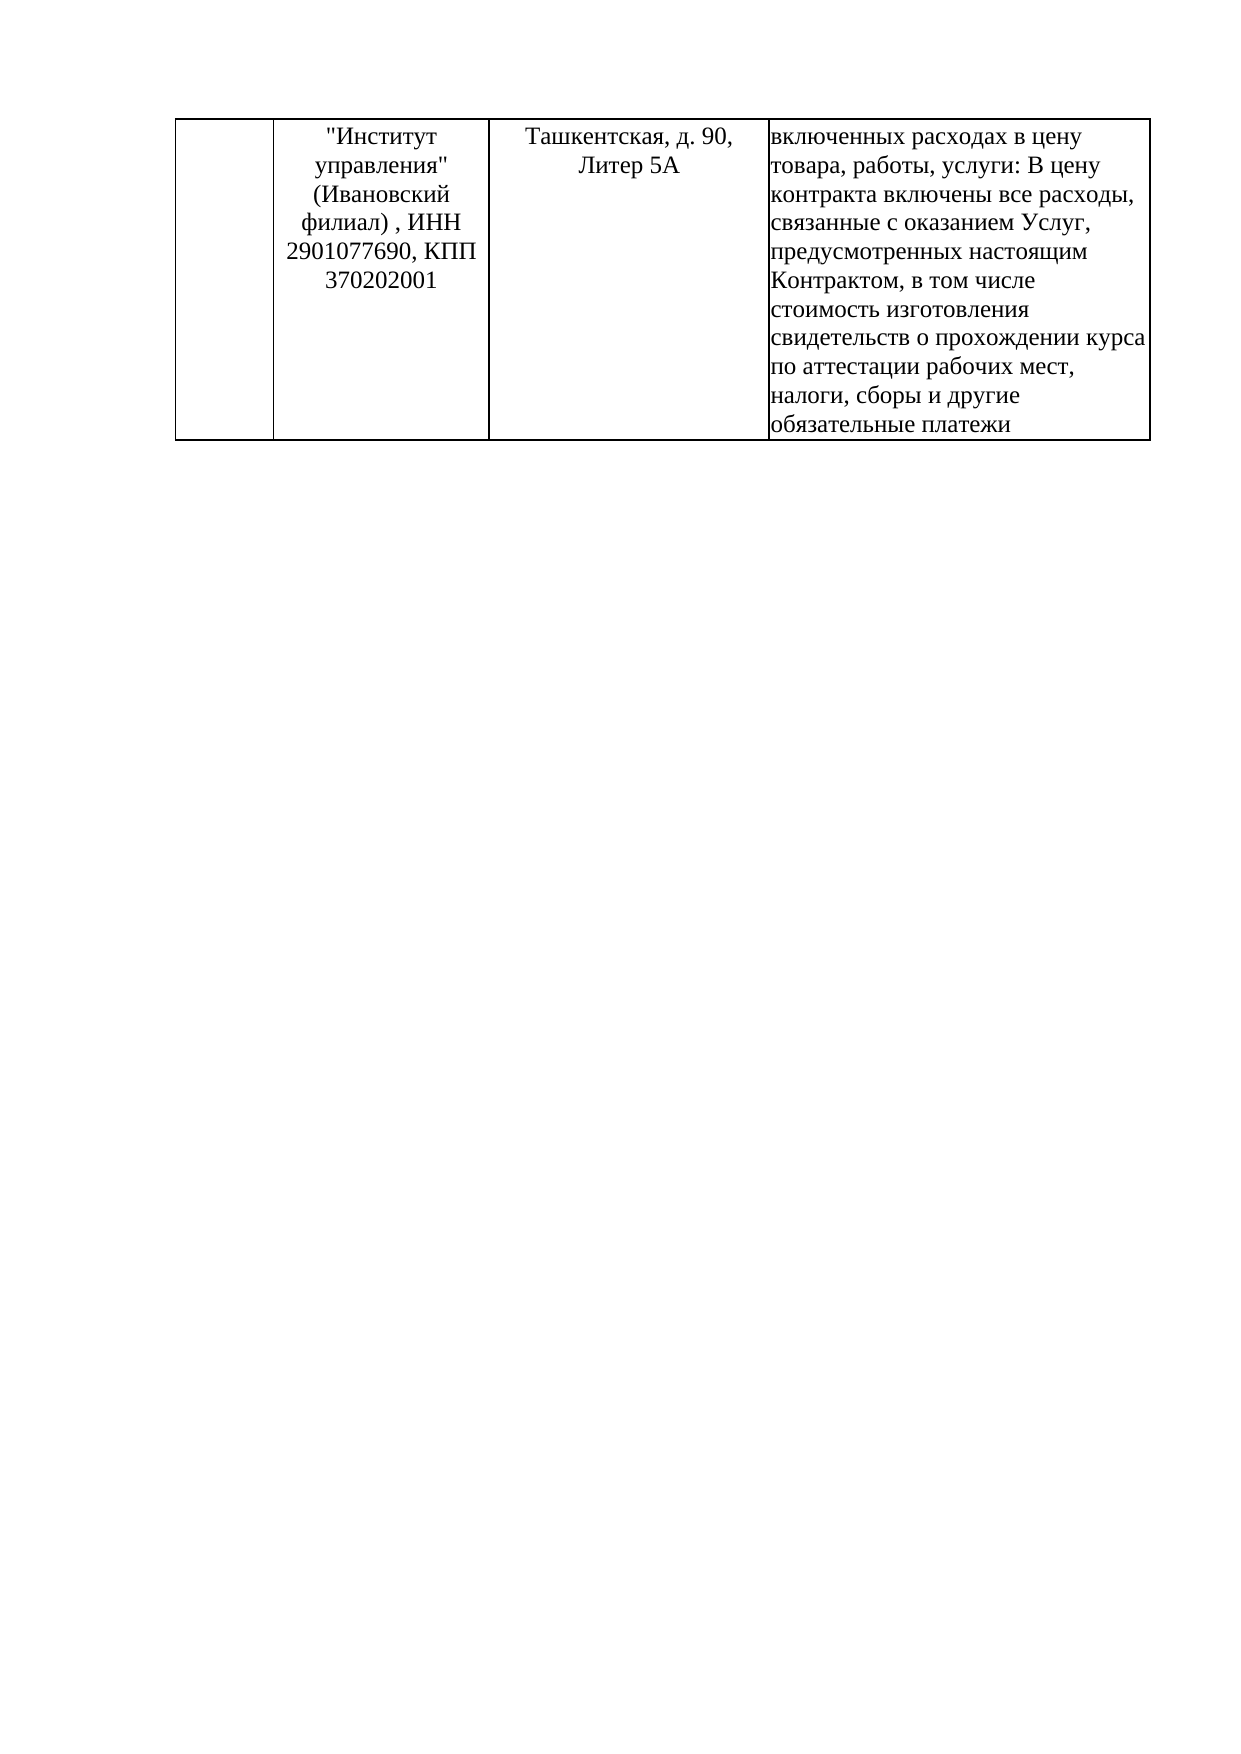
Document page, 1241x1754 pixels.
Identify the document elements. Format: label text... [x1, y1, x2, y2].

table_cell 7 [176, 120, 273, 439]
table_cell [274, 120, 488, 439]
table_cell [770, 120, 1149, 439]
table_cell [490, 120, 768, 439]
